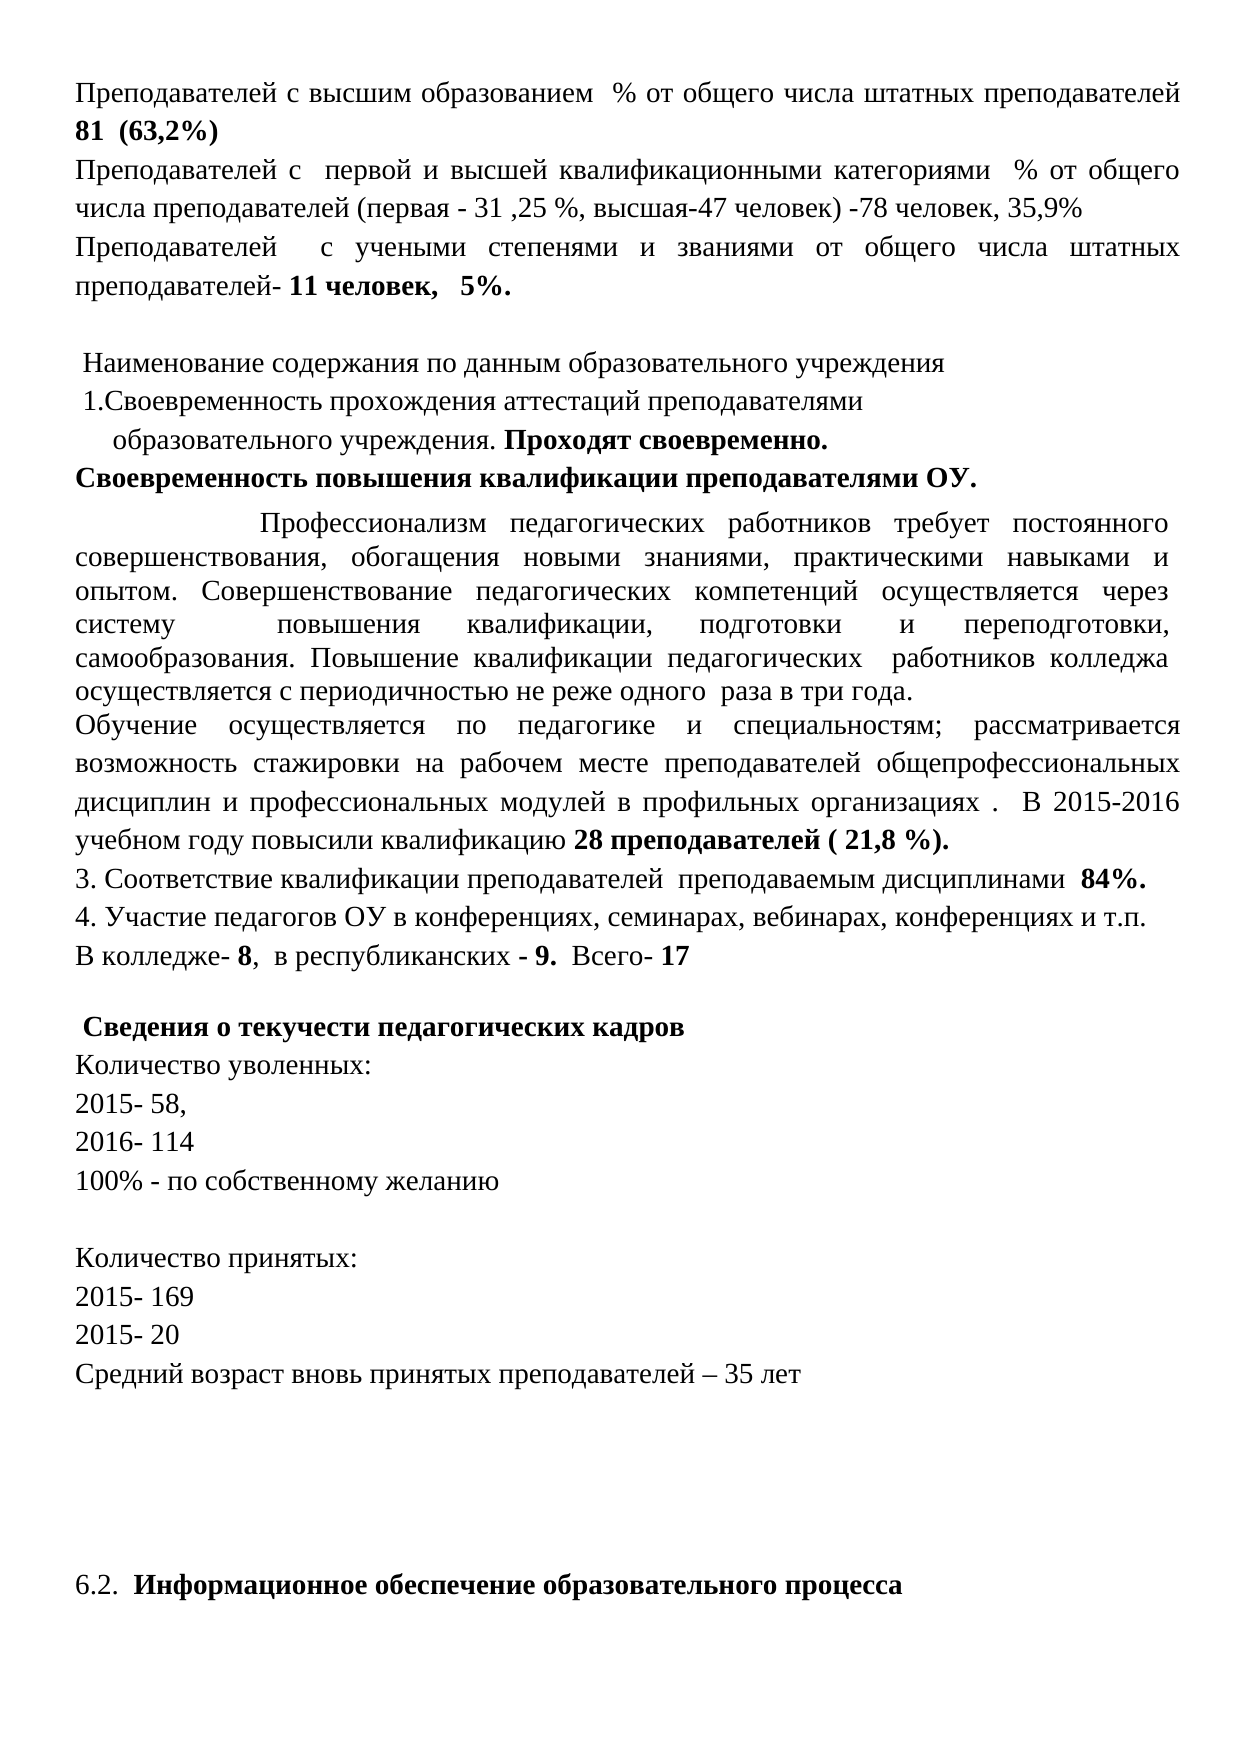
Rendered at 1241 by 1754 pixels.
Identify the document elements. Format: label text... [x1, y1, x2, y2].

text 100% - по собственному желанию [75, 1163, 1181, 1197]
text Сведения о текучести педагогических кадров [75, 1009, 1181, 1042]
text Наименование содержания по данным образовательного учреждения [75, 345, 1181, 378]
text Количество принятых: [75, 1240, 1181, 1274]
text образовательного учреждения. Проходят своевременно. [112, 422, 1181, 455]
text Своевременность повышения квалификации преподавателями ОУ. [75, 460, 1181, 494]
text Обучение осуществляется по педагогике и специальностям; рассматривается возможность стажировки на рабочем месте преподавателей общепрофессиональных дисциплин и профессиональных модулей в профильных организациях . В 2015-2016 учебном году повысили квалификацию 28 преподавателей ( 21,8 %). [75, 707, 1181, 856]
text Преподавателей с учеными степенями и званиями от общего числа штатных преподавателей- 11 человек, 5%. [75, 229, 1181, 301]
text 4. Участие педагогов ОУ в конференциях, семинарах, вебинарах, конференциях и т.п. [75, 899, 1181, 933]
text 2015- 20 [75, 1317, 1181, 1351]
text 2016- 114 [75, 1124, 1181, 1158]
text Средний возраст вновь принятых преподавателей – 35 лет [75, 1356, 1181, 1389]
text Преподавателей с первой и высшей квалификационными категориями % от общего числа преподавателей (первая - 31 ,25 %, высшая-47 человек) -78 человек, 35,9% [75, 152, 1181, 224]
text 1.Своевременность прохождения аттестаций преподавателями [75, 383, 1181, 417]
text 2015- 58, [75, 1086, 1181, 1119]
text 6.2. Информационное обеспечение образовательного процесса [75, 1567, 1181, 1601]
text Профессионализм педагогических работников требует постоянного совершенствования, обогащения новыми знаниями, практическими навыками и опытом. Совершенствование педагогических компетенций осуществляется через систему повышения квалификации, подготовки и переподготовки, самообразования. Повышение квалификации педагогических работников колледжа осуществляется с периодичностью не реже одного раза в три года. [53, 506, 1170, 707]
text В колледже- 8, в республиканских - 9. Всего- 17 [75, 938, 1181, 972]
text Количество уволенных: [75, 1047, 1181, 1081]
text 3. Соответствие квалификации преподавателей преподаваемым дисциплинами 84%. [75, 861, 1181, 894]
text Преподавателей с высшим образованием % от общего числа штатных преподавателей 81 (63,2%) [75, 75, 1181, 147]
text 2015- 169 [75, 1279, 1181, 1312]
